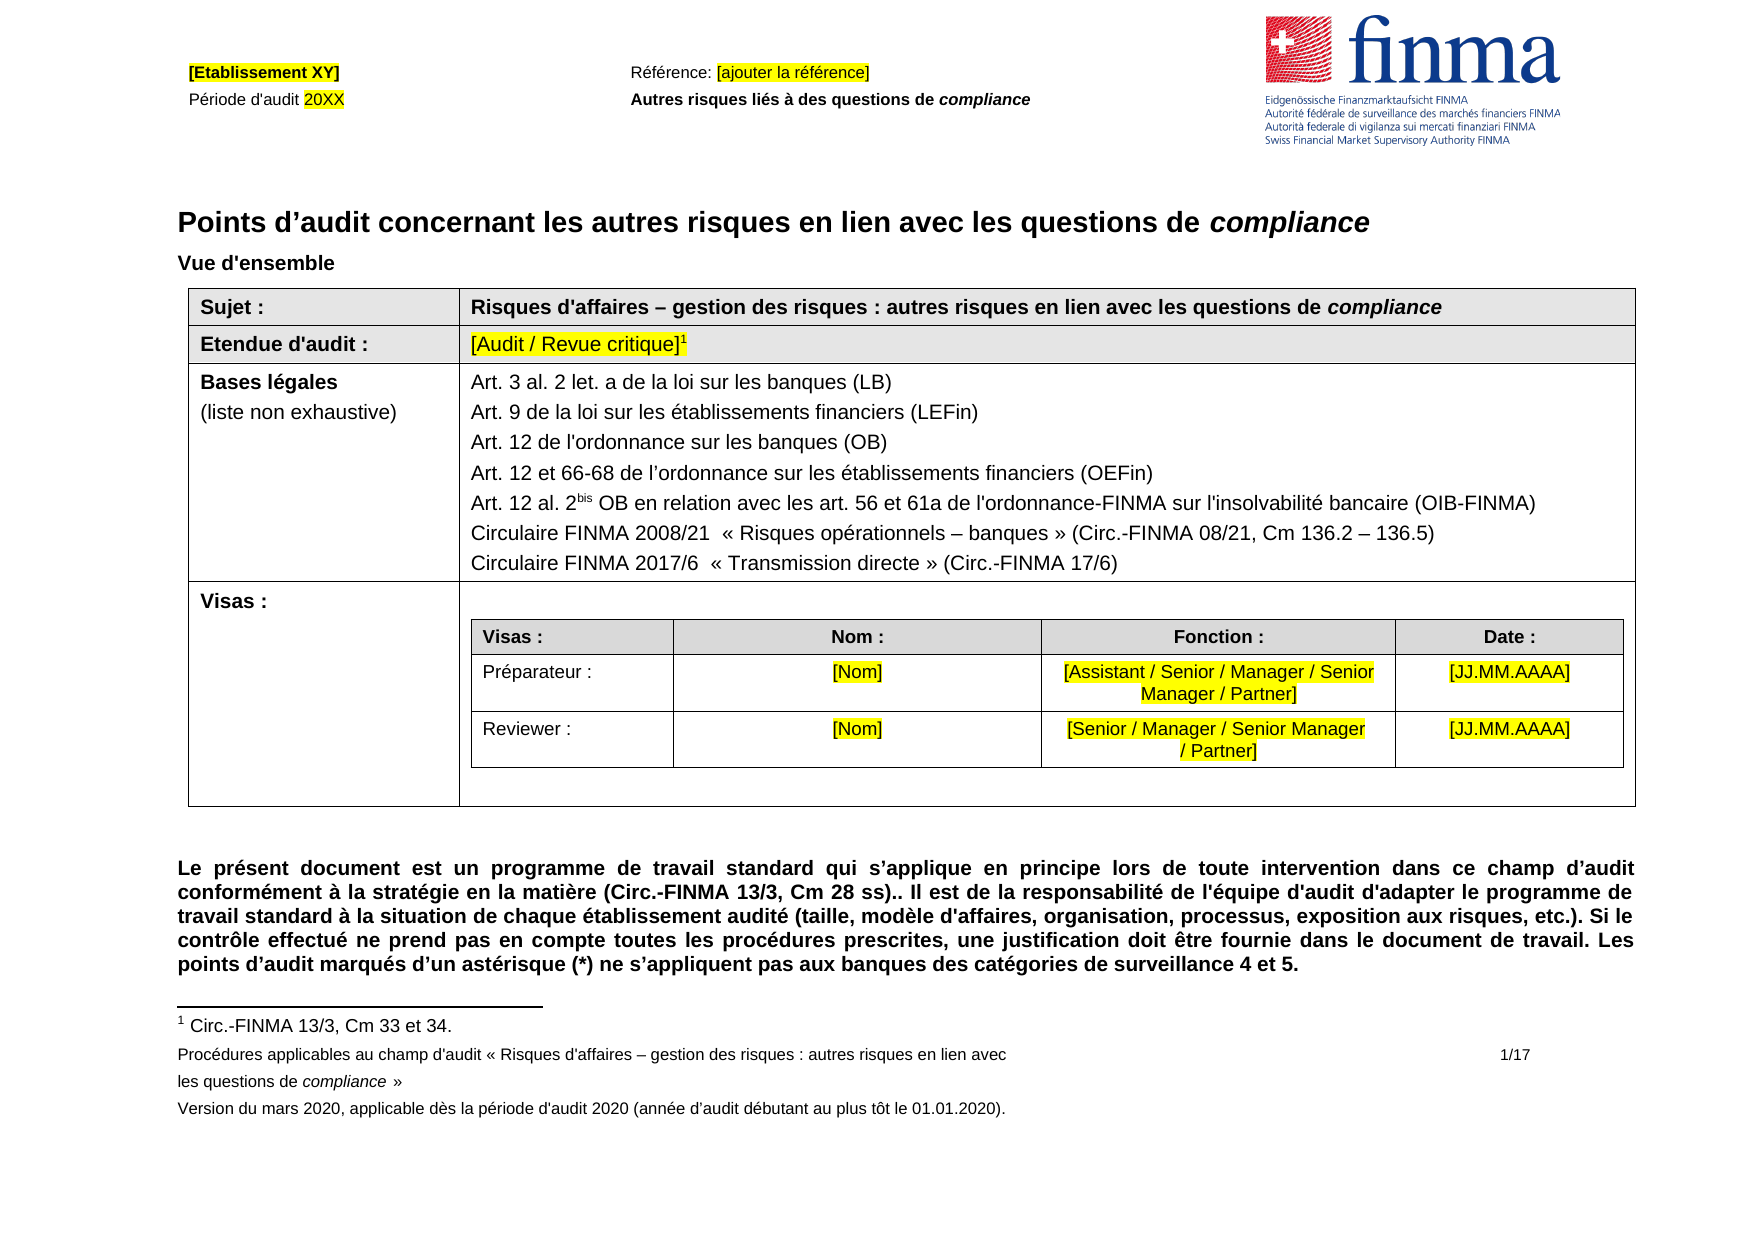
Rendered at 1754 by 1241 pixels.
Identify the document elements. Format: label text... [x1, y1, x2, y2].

table_cell [Audit / Revue critique] [460, 326, 1635, 362]
picture [1265, 15, 1561, 146]
table_cell Art. 3 al. 2 let. a de la loi sur les banques (LB) Art. 9 de la loi sur les établissements financiers (LEFin) Art. 12 de l'ordonnance sur les banques (OB) Art. 12 et 66-68 de l’ordonnance sur les établissements financiers (OEFin) Art. 12 al. 2bis OB en relation avec les art. 56 et 61a de l'ordonnance-FINMA sur l'insolvabilité bancaire (OIB-FINMA) Circulaire FINMA 2008/21 « Risques opérationnels – banques » (Circ.-FINMA 08/21, Cm 136.2 – 136.5) Circulaire FINMA 2017/6 « Transmission directe » (Circ.-FINMA 17/6) [460, 364, 1635, 581]
table_header Risques d'affaires – gestion des risques : autres risques en lien avec les questions de compliance [460, 289, 1635, 325]
table_cell [460, 582, 1635, 806]
text Le présent document est un programme de travail standard qui s’applique en principe lors de toute intervention dans ce champ d’audit conformément à la stratégie en la matière (Circ.-FINMA 13/3, Cm 28 ss).. Il est de la responsabilité de l'équipe d'audit d'adapter le programme de travail standard à la situation de chaque établissement audité (taille, modèle d'affaires, organisation, processus, exposition aux risques, etc.). Si le contrôle effectué ne prend pas en compte toutes les procédures prescrites, une justification doit être fournie dans le document de travail. Les points d’audit marqués d’un astérisque (*) ne s’appliquent pas aux banques des catégories de surveillance 4 et 5. [177, 856, 1636, 976]
table_cell Bases légales (liste non exhaustive) [189, 364, 459, 581]
table_header Sujet : [189, 289, 459, 325]
table_cell Visas : [189, 582, 459, 806]
text Vue d'ensemble [177, 251, 1636, 275]
text Points d’audit concernant les autres risques en lien avec les questions de compliance [177, 205, 1636, 238]
table_cell Etendue d'audit : [189, 326, 459, 362]
